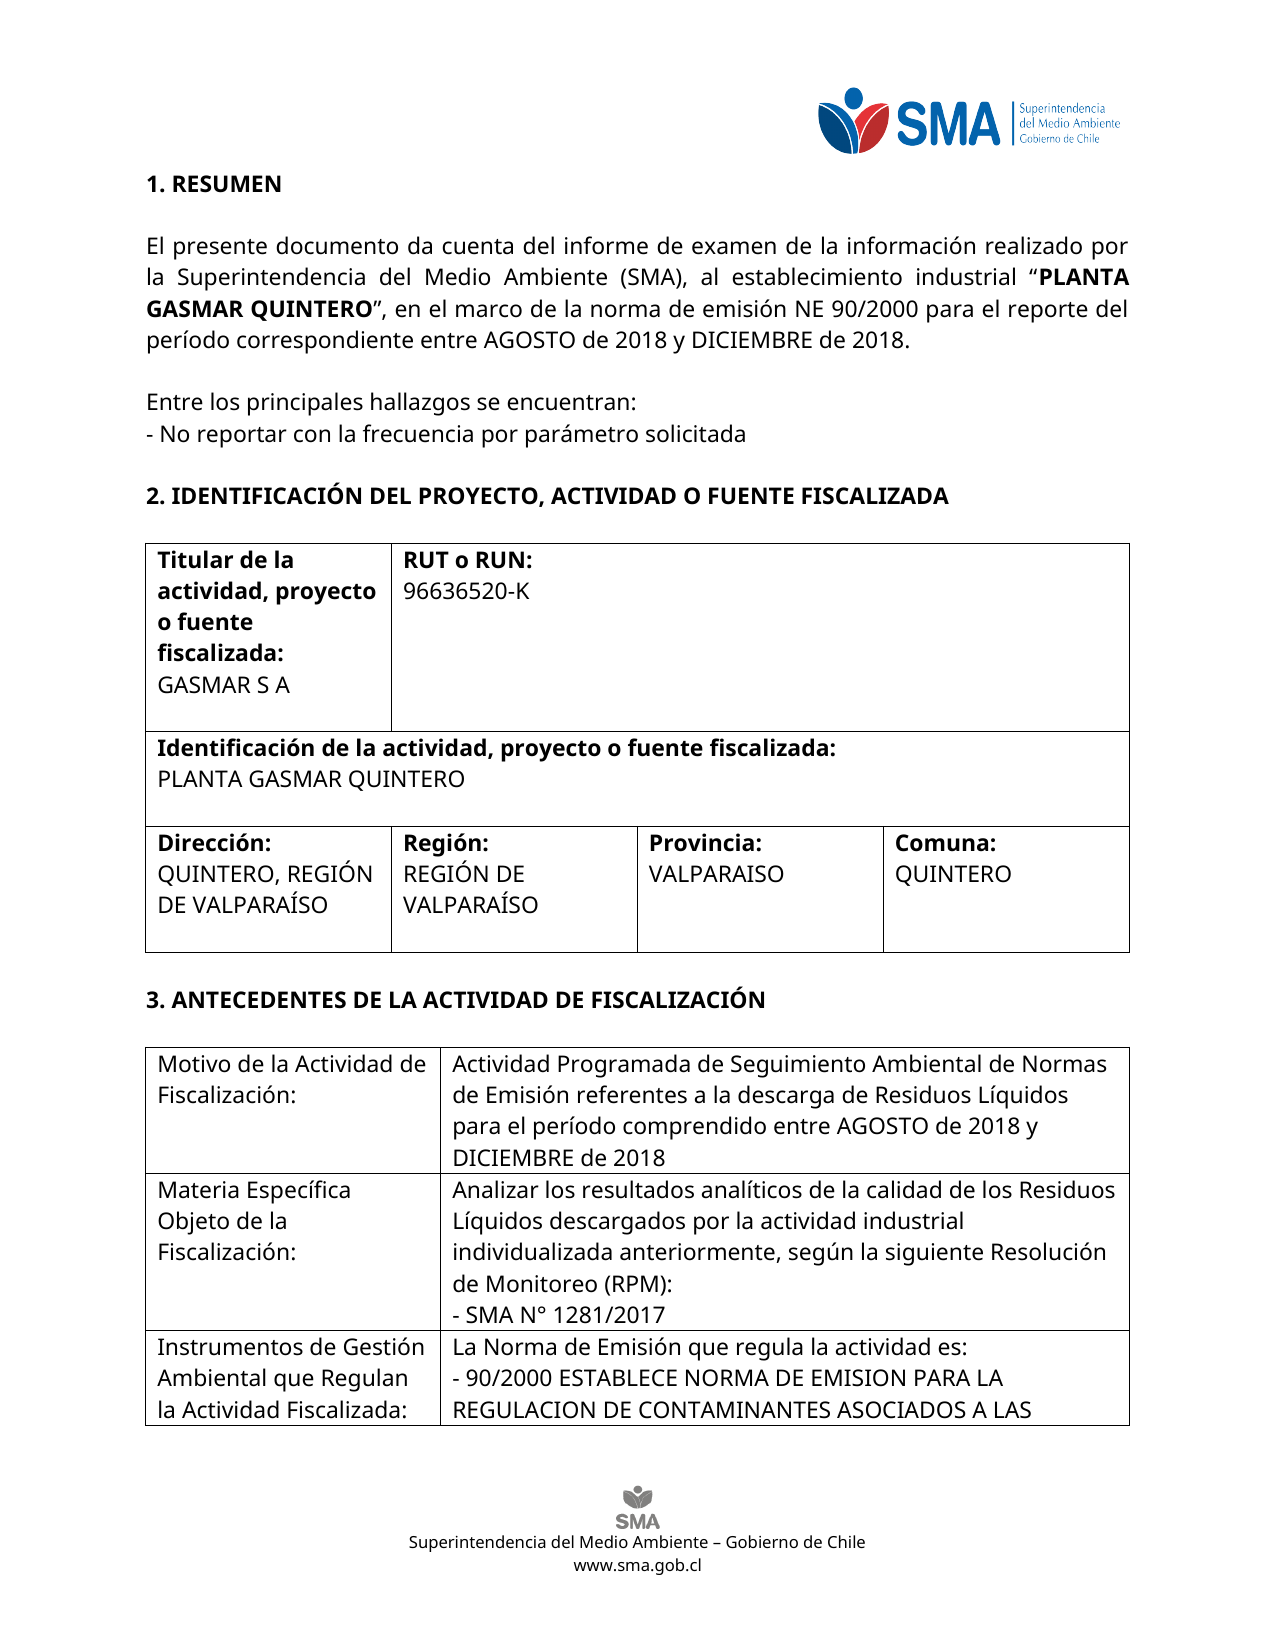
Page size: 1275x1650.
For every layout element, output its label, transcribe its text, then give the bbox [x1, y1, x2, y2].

table_cell Dirección: QUINTERO, REGIÓN DE VALPARAÍSO [146, 827, 391, 952]
table_cell Instrumentos de Gestión Ambiental que Regulan la Actividad Fiscalizada: [146, 1331, 440, 1425]
picture [614, 1483, 661, 1531]
table_header Actividad Programada de Seguimiento Ambiental de Normas de Emisión referentes a la descarga de Residuos Líquidos para el período comprendido entre AGOSTO de 2018 y DICIEMBRE de 2018 [441, 1048, 1129, 1173]
table_header RUT o RUN: 96636520-K [392, 544, 1129, 731]
text 3. ANTECEDENTES DE LA ACTIVIDAD DE FISCALIZACIÓN [146, 984, 1129, 1047]
table_cell Materia Específica Objeto de la Fiscalización: [146, 1174, 440, 1330]
text El presente documento da cuenta del informe de examen de la información realizado por la Superintendencia del Medio Ambiente (SMA), al establecimiento industrial “PLANTA GASMAR QUINTERO”, en el marco de la norma de emisión NE 90/2000 para el reporte del período correspondiente entre AGOSTO de 2018 y DICIEMBRE de 2018. [146, 230, 1129, 355]
picture [808, 73, 1130, 168]
table_cell Provincia: VALPARAISO [638, 827, 883, 952]
table_cell Región: REGIÓN DE VALPARAÍSO [392, 827, 637, 952]
table_cell Identificación de la actividad, proyecto o fuente fiscalizada: PLANTA GASMAR QUINTERO [146, 732, 1129, 826]
table_cell Comuna: QUINTERO [884, 827, 1129, 952]
table_cell Analizar los resultados analíticos de la calidad de los Residuos Líquidos descargados por la actividad industrial individualizada anteriormente, según la siguiente Resolución de Monitoreo (RPM): - SMA N° 1281/2017 [441, 1174, 1129, 1330]
text Entre los principales hallazgos se encuentran: [146, 386, 1129, 417]
table_header Titular de la actividad, proyecto o fuente fiscalizada: GASMAR S A [146, 544, 391, 731]
text 1. RESUMEN [146, 167, 1129, 230]
table_header Motivo de la Actividad de Fiscalización: [146, 1048, 440, 1173]
text - No reportar con la frecuencia por parámetro solicitada [146, 417, 1129, 449]
text 2. IDENTIFICACIÓN DEL PROYECTO, ACTIVIDAD O FUENTE FISCALIZADA [146, 480, 1129, 542]
